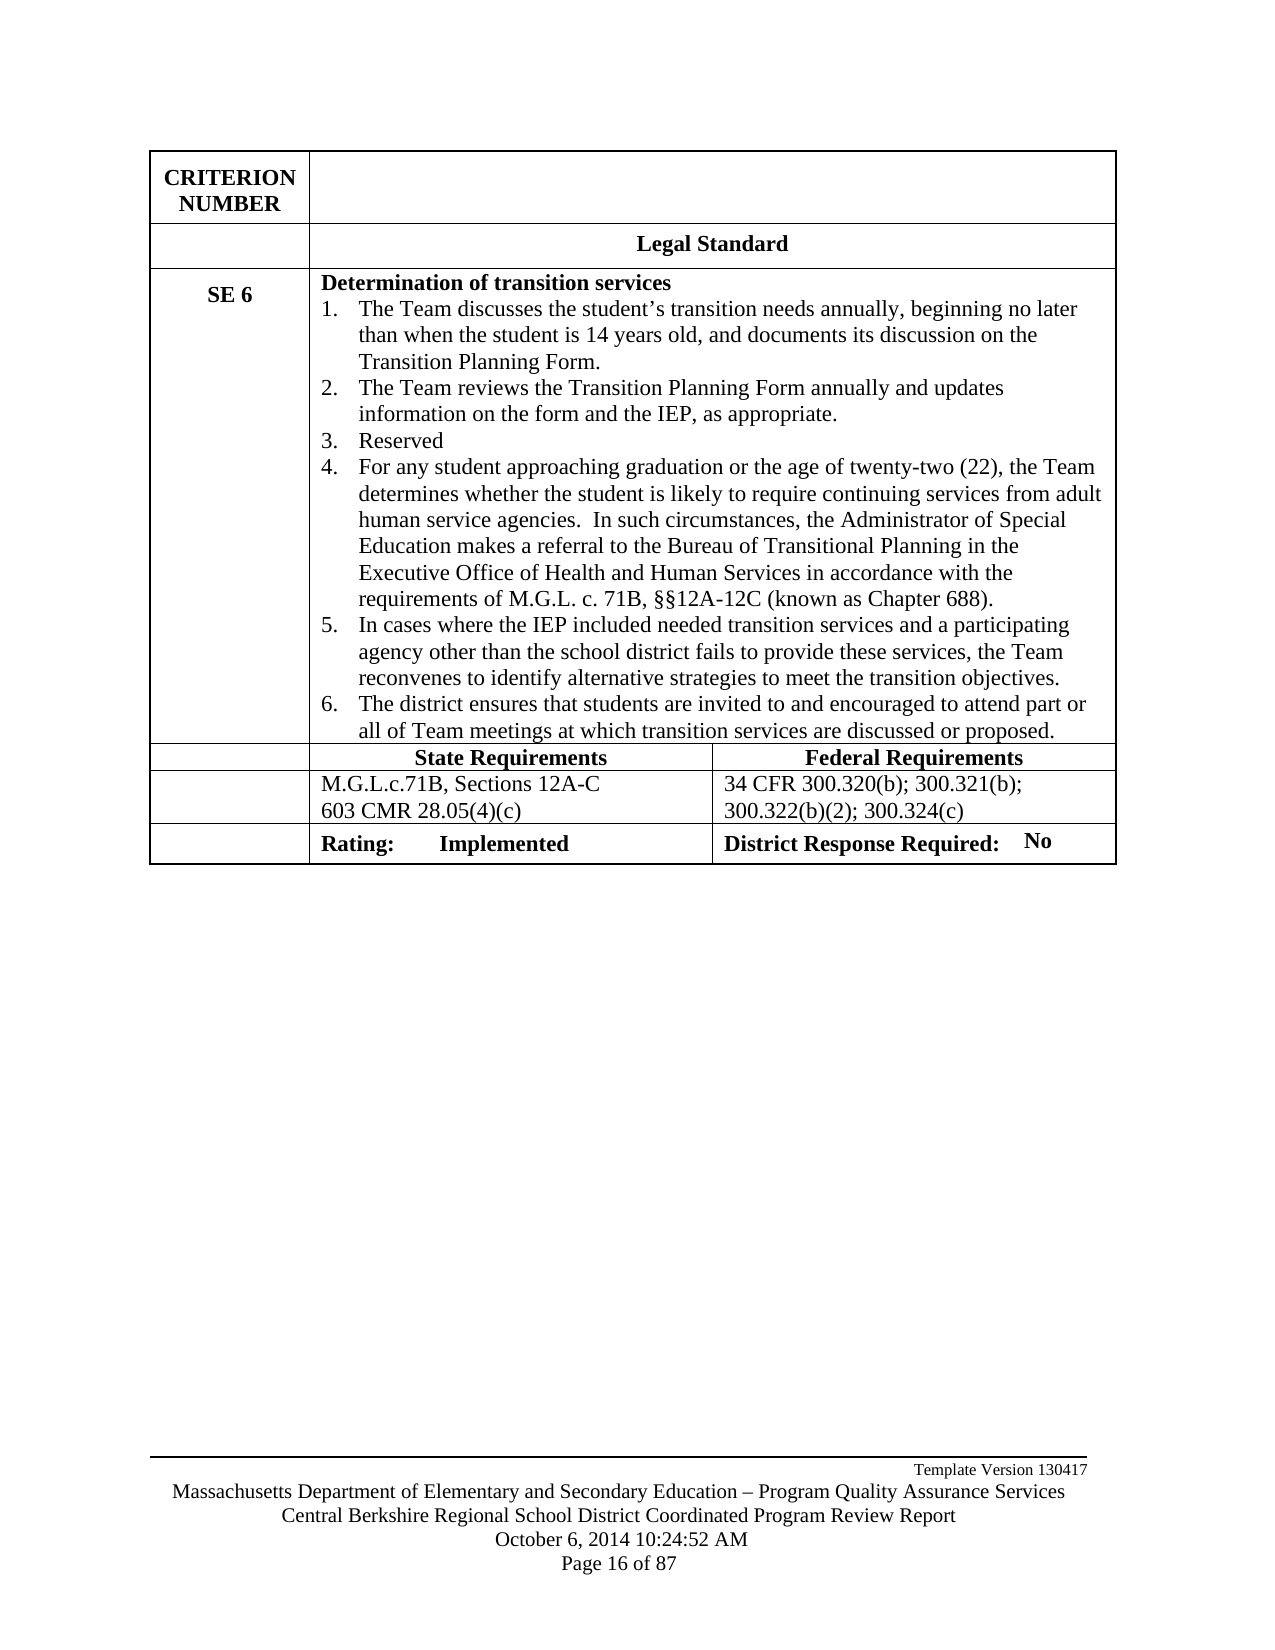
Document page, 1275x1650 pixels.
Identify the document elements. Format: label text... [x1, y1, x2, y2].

table_cell Rating: [310, 824, 422, 863]
table_cell 34 CFR 300.320(b); 300.321(b); 300.322(b)(2); 300.324(c) [713, 771, 1115, 823]
table_header [310, 152, 1115, 223]
table_cell District Response Required: [713, 824, 1012, 863]
table_cell Federal Requirements [713, 744, 1115, 770]
table_cell Legal Standard [310, 224, 1115, 268]
table_cell Implemented [422, 824, 712, 863]
table_cell M.G.L.c.71B, Sections 12A-C 603 CMR 28.05(4)(c) [310, 771, 712, 823]
table_cell [151, 744, 309, 770]
table_cell [151, 824, 309, 863]
table_cell Determination of transition services The Team discusses the student’s transition needs annually, beginning no later than when the student is 14 years old, and documents its discussion on the Transition Planning Form. The Team reviews the Transition Planning Form annually and updates information on the form and the IEP, as appropriate. Reserved For any student approaching graduation or the age of twenty-two (22), the Team determines whether the student is likely to require continuing services from adult human service agencies. In such circumstances, the Administrator of Special Education makes a referral to the Bureau of Transitional Planning in the Executive Office of Health and Human Services in accordance with the requirements of M.G.L. c. 71B, §§12A-12C (known as Chapter 688). In cases where the IEP included needed transition services and a participating agency other than the school district fails to provide these services, the Team reconvenes to identify alternative strategies to meet the transition objectives. The district ensures that students are invited to and encouraged to attend part or all of Team meetings at which transition services are discussed or proposed. [310, 269, 1115, 743]
table_header CRITERION NUMBER [151, 152, 309, 223]
table_cell SE 6 [151, 269, 309, 743]
table_cell [151, 224, 309, 268]
table_cell No [1013, 824, 1115, 863]
table_cell [151, 771, 309, 823]
table_cell State Requirements [310, 744, 712, 770]
